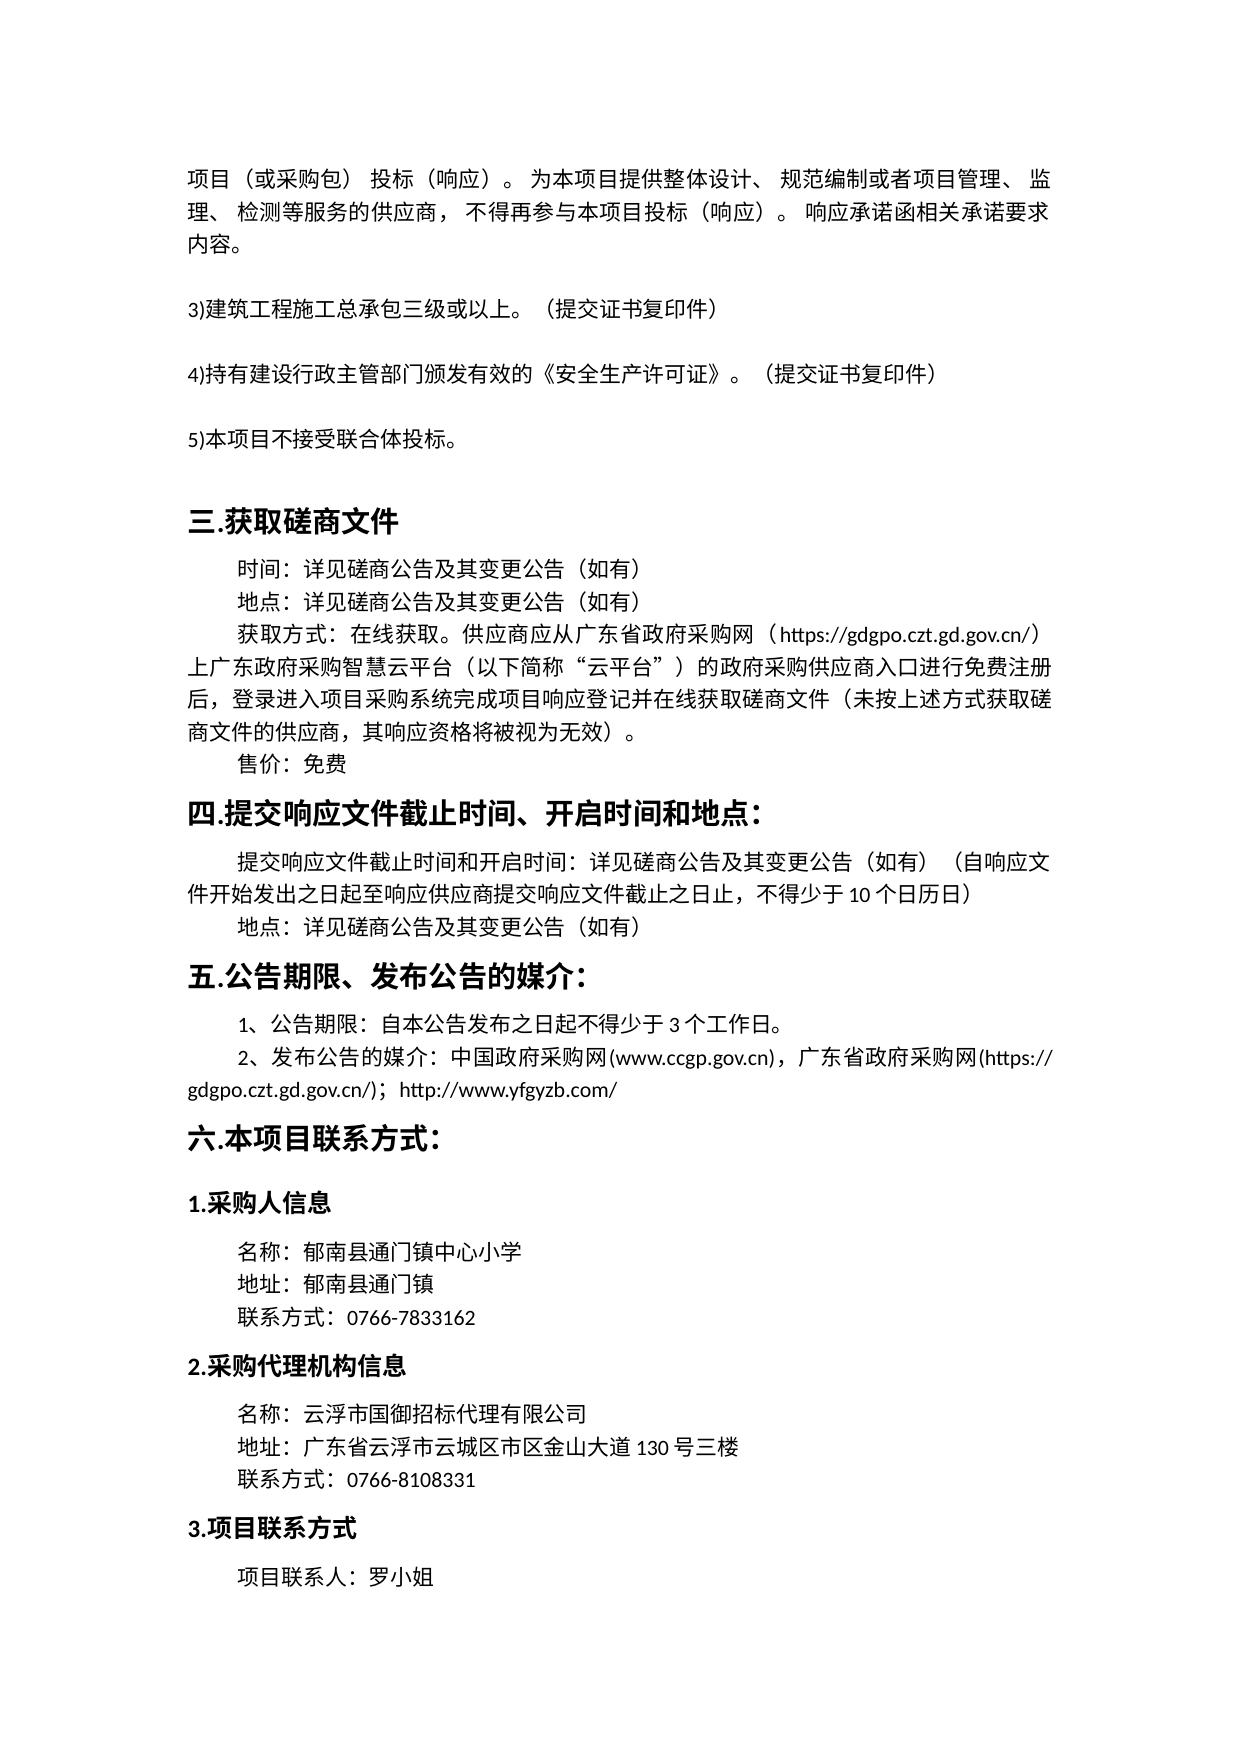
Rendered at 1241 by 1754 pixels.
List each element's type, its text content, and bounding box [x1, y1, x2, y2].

text 2、发布公告的媒介：中国政府采购网(www.ccgp.gov.cn)，广东省政府采购网(https://gdgpo.czt.gd.gov.cn/)；http://www.yfgyzb.com/ [187, 1039, 1053, 1104]
text 2.采购代理机构信息 [187, 1332, 1053, 1397]
text 提交响应文件截止时间和开启时间：详见磋商公告及其变更公告（如有）（自响应文件开始发出之日起至响应供应商提交响应文件截止之日止，不得少于10个日历日） [187, 844, 1053, 909]
text 地址：广东省云浮市云城区市区金山大道130号三楼 [187, 1429, 1053, 1462]
text 三.获取磋商文件 [187, 487, 1053, 552]
text 3)建筑工程施工总承包三级或以上。（提交证书复印件） [187, 292, 1053, 324]
text 1.采购人信息 [187, 1169, 1053, 1234]
text 获取方式：在线获取。供应商应从广东省政府采购网（https://gdgpo.czt.gd.gov.cn/）上广东政府采购智慧云平台（以下简称“云平台”）的政府采购供应商入口进行免费注册后，登录进入项目采购系统完成项目响应登记并在线获取磋商文件（未按上述方式获取磋商文件的供应商，其响应资格将被视为无效）。 [187, 617, 1053, 747]
text 售价：免费 [187, 747, 1053, 779]
text 四.提交响应文件截止时间、开启时间和地点： [187, 779, 1053, 844]
text 地址：郁南县通门镇 [187, 1267, 1053, 1299]
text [187, 162, 1053, 259]
text 时间：详见磋商公告及其变更公告（如有） [187, 552, 1053, 584]
text 5)本项目不接受联合体投标。 [187, 422, 1053, 454]
text 联系方式：0766-8108331 [187, 1462, 1053, 1494]
text 地点：详见磋商公告及其变更公告（如有） [187, 909, 1053, 942]
text 六.本项目联系方式： [187, 1104, 1053, 1169]
text 地点：详见磋商公告及其变更公告（如有） [187, 584, 1053, 617]
text 五.公告期限、发布公告的媒介： [187, 942, 1053, 1007]
text 项目联系人：罗小姐 [187, 1559, 1053, 1592]
text 联系方式：0766-7833162 [187, 1299, 1053, 1332]
text 4)持有建设行政主管部门颁发有效的《安全生产许可证》。（提交证书复印件） [187, 357, 1053, 389]
text 名称：郁南县通门镇中心小学 [187, 1234, 1053, 1267]
text 1、公告期限：自本公告发布之日起不得少于3个工作日。 [187, 1007, 1053, 1039]
text 名称：云浮市国御招标代理有限公司 [187, 1397, 1053, 1429]
text 3.项目联系方式 [187, 1494, 1053, 1559]
